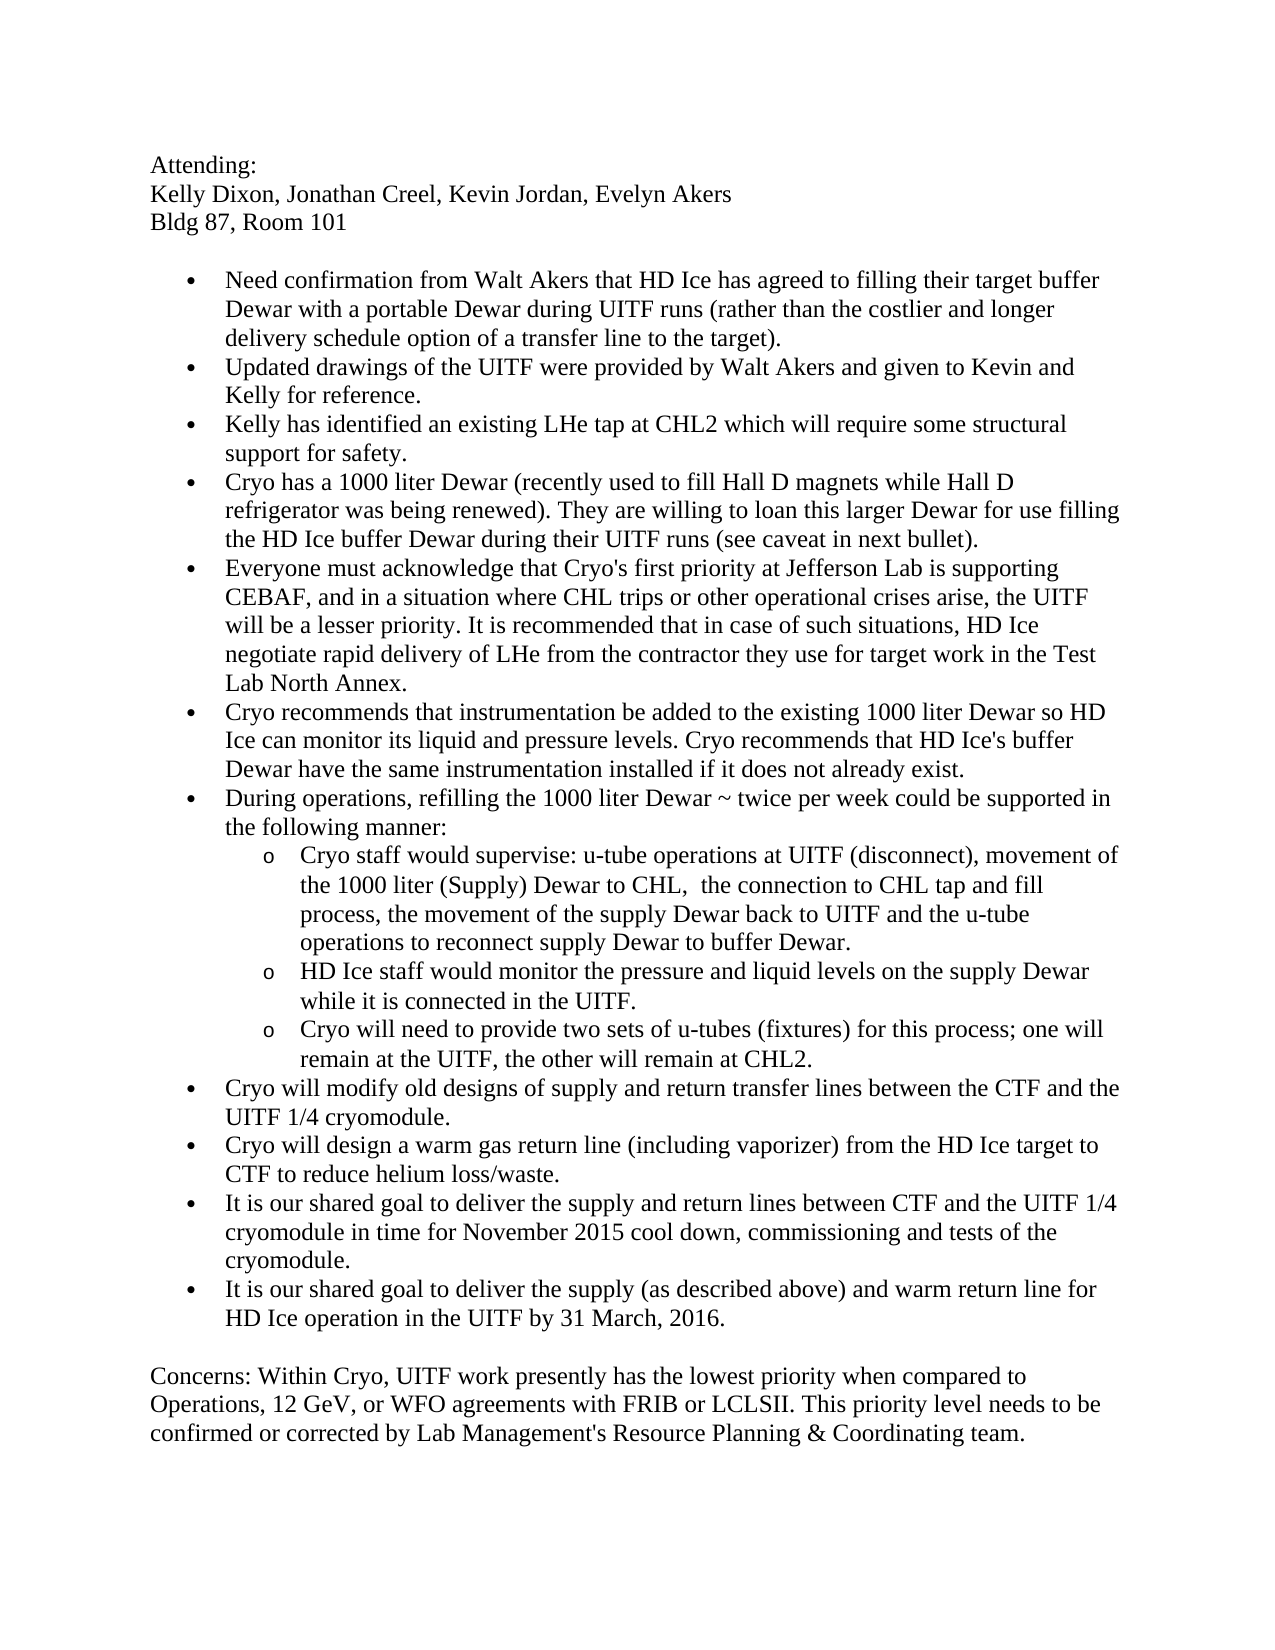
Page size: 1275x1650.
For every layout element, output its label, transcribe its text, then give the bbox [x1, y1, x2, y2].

list Cryo staff would supervise: u-tube operations at UITF (disconnect), movement of the 1000 liter (Supply) Dewar to CHL, the connection to CHL tap and fill process, the movement of the supply Dewar back to UITF and the u-tube operations to reconnect supply Dewar to buffer Dewar. [262, 840, 1125, 956]
list Cryo recommends that instrumentation be added to the existing 1000 liter Dewar so HD Ice can monitor its liquid and pressure levels. Cryo recommends that HD Ice's buffer Dewar have the same instrumentation installed if it does not already exist. [187, 697, 1125, 783]
list Kelly has identified an existing LHe tap at CHL2 which will require some structural support for safety. [187, 409, 1125, 467]
list Cryo will modify old designs of supply and return transfer lines between the CTF and the UITF 1/4 cryomodule. [187, 1073, 1125, 1130]
list Cryo will design a warm gas return line (including vaporizer) from the HD Ice target to CTF to reduce helium loss/waste. [187, 1130, 1125, 1188]
list HD Ice staff would monitor the pressure and liquid levels on the supply Dewar while it is connected in the UITF. [262, 956, 1125, 1014]
list Updated drawings of the UITF were provided by Walt Akers and given to Kevin and Kelly for reference. [187, 352, 1125, 409]
list Cryo has a 1000 liter Dewar (recently used to fill Hall D magnets while Hall D refrigerator was being renewed). They are willing to loan this larger Dewar for use filling the HD Ice buffer Dewar during their UITF runs (see caveat in next bullet). [187, 467, 1125, 553]
text Concerns: Within Cryo, UITF work presently has the lowest priority when compared to Operations, 12 GeV, or WFO agreements with FRIB or LCLSII. This priority level needs to be confirmed or corrected by Lab Management's Resource Planning & Coordinating team. [150, 1361, 1125, 1447]
list Need confirmation from Walt Akers that HD Ice has agreed to filling their target buffer Dewar with a portable Dewar during UITF runs (rather than the costlier and longer delivery schedule option of a transfer line to the target). [187, 265, 1125, 352]
list It is our shared goal to deliver the supply and return lines between CTF and the UITF 1/4 cryomodule in time for November 2015 cool down, commissioning and tests of the cryomodule. [187, 1188, 1125, 1274]
list During operations, refilling the 1000 liter Dewar ~ twice per week could be supported in the following manner: [187, 783, 1125, 840]
list Cryo will need to provide two sets of u-tubes (fixtures) for this process; one will remain at the UITF, the other will remain at CHL2. [262, 1014, 1125, 1073]
list It is our shared goal to deliver the supply (as described above) and warm return line for HD Ice operation in the UITF by 31 March, 2016. [187, 1274, 1125, 1332]
list Everyone must acknowledge that Cryo's first priority at Jefferson Lab is supporting CEBAF, and in a situation where CHL trips or other operational crises arise, the UITF will be a lesser priority. It is recommended that in case of such situations, HD Ice negotiate rapid delivery of LHe from the contractor they use for target work in the Test Lab North Annex. [187, 553, 1125, 697]
text Attending: Kelly Dixon, Jonathan Creel, Kevin Jordan, Evelyn Akers Bldg 87, Room 101 [150, 150, 1125, 236]
